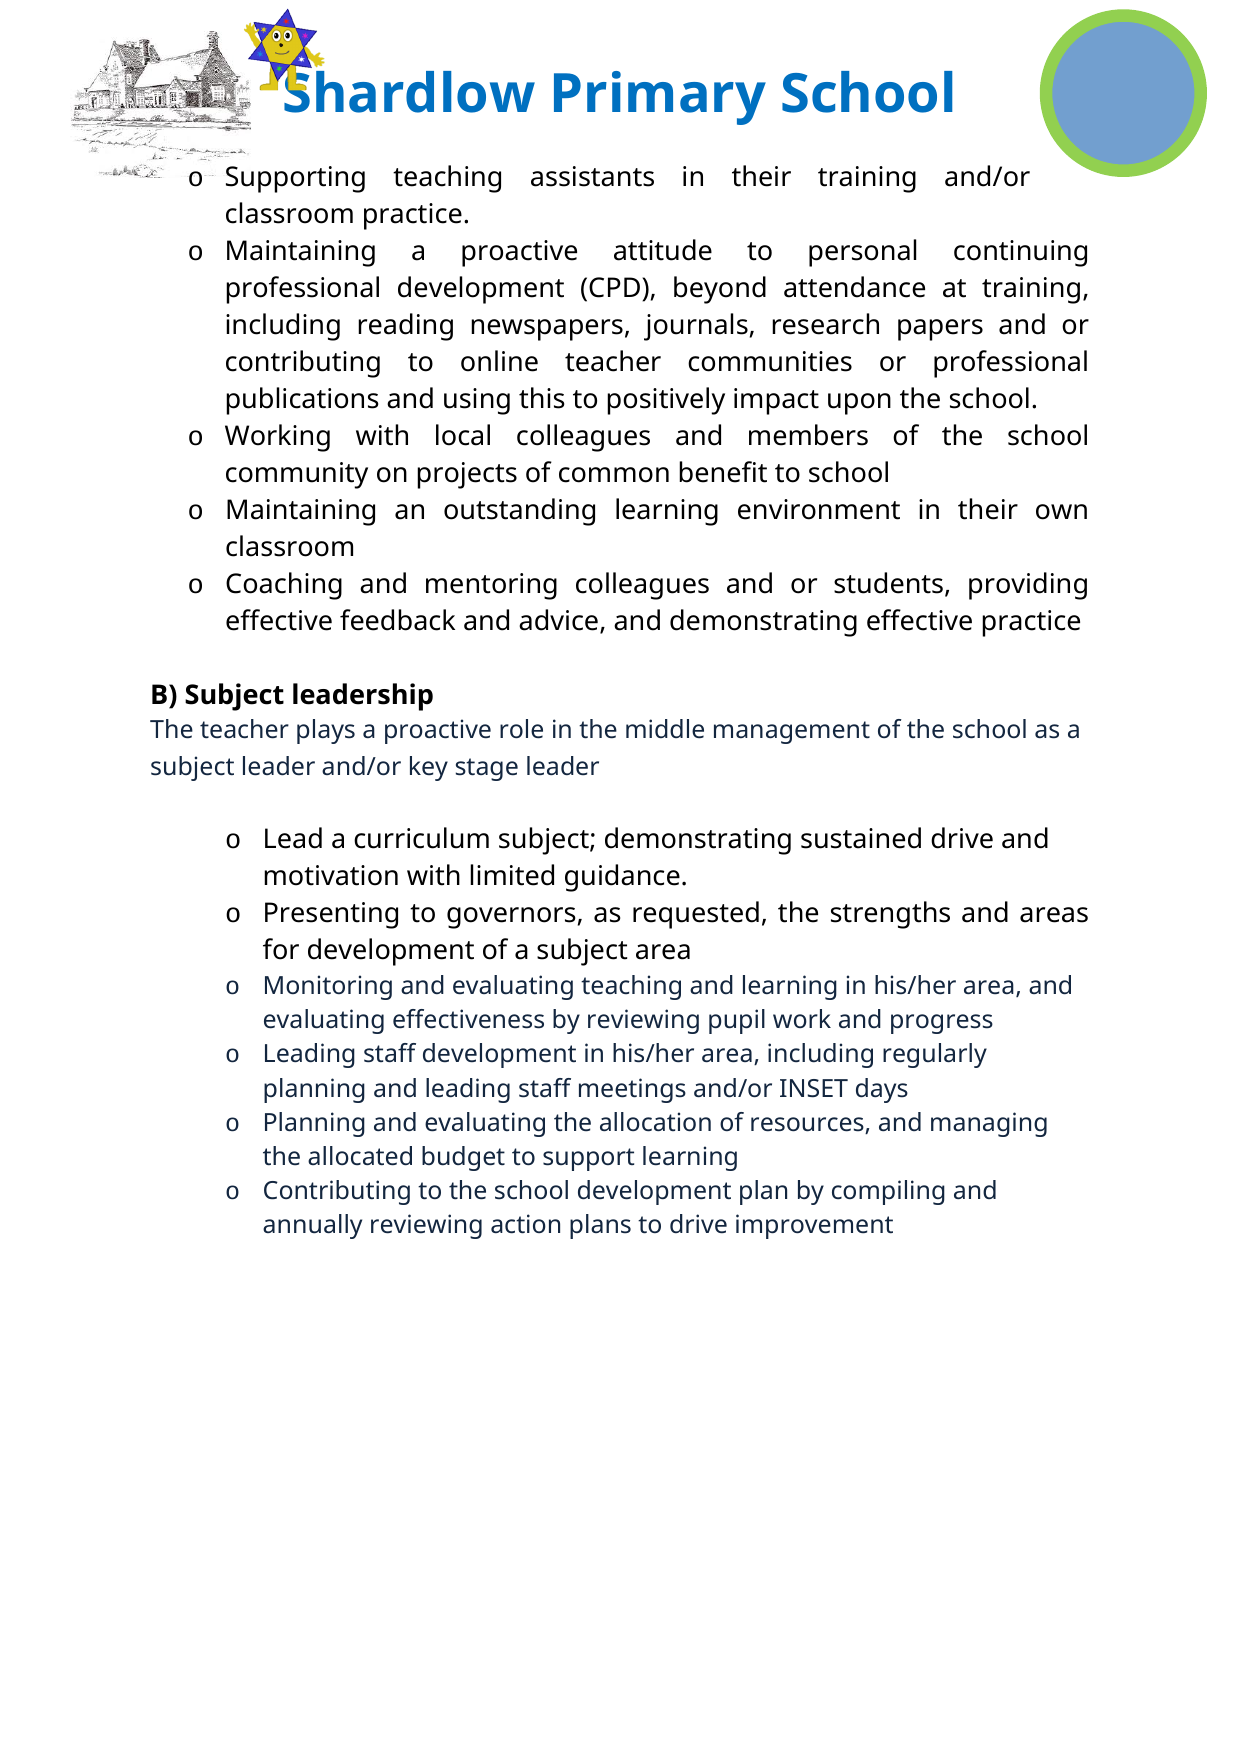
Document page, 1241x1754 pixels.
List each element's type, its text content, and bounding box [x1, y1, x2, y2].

list Leading staff development in his/her area, including regularly planning and leading staff meetings and/or INSET days [225, 1036, 1090, 1104]
text The teacher plays a proactive role in the middle management of the school as a subject leader and/or key stage leader [150, 712, 1090, 783]
list Contributing to the school development plan by compiling and annually reviewing action plans to drive improvement [225, 1173, 1090, 1241]
list Working with local colleagues and members of the school community on projects of common benefit to school [187, 416, 1090, 490]
picture [70, 4, 326, 178]
list Coaching and mentoring colleagues and or students, providing effective feedback and advice, and demonstrating effective practice [187, 564, 1090, 638]
list Planning and evaluating the allocation of resources, and managing the allocated budget to support learning [225, 1104, 1090, 1173]
list Maintaining an outstanding learning environment in their own classroom [187, 490, 1090, 564]
list Lead a curriculum subject; demonstrating sustained drive and motivation with limited guidance. [225, 820, 1090, 894]
list Monitoring and evaluating teaching and learning in his/her area, and evaluating effectiveness by reviewing pupil work and progress [225, 968, 1090, 1036]
list Presenting to governors, as requested, the strengths and areas for development of a subject area [225, 894, 1090, 968]
text B) Subject leadership [150, 675, 1090, 712]
list Maintaining a proactive attitude to personal continuing professional development (CPD), beyond attendance at training, including reading newspapers, journals, research papers and or contributing to online teacher communities or professional publications and using this to positively impact upon the school. [187, 232, 1090, 416]
list Supporting teaching assistants in their training and/or classroom practice. [187, 158, 1090, 232]
